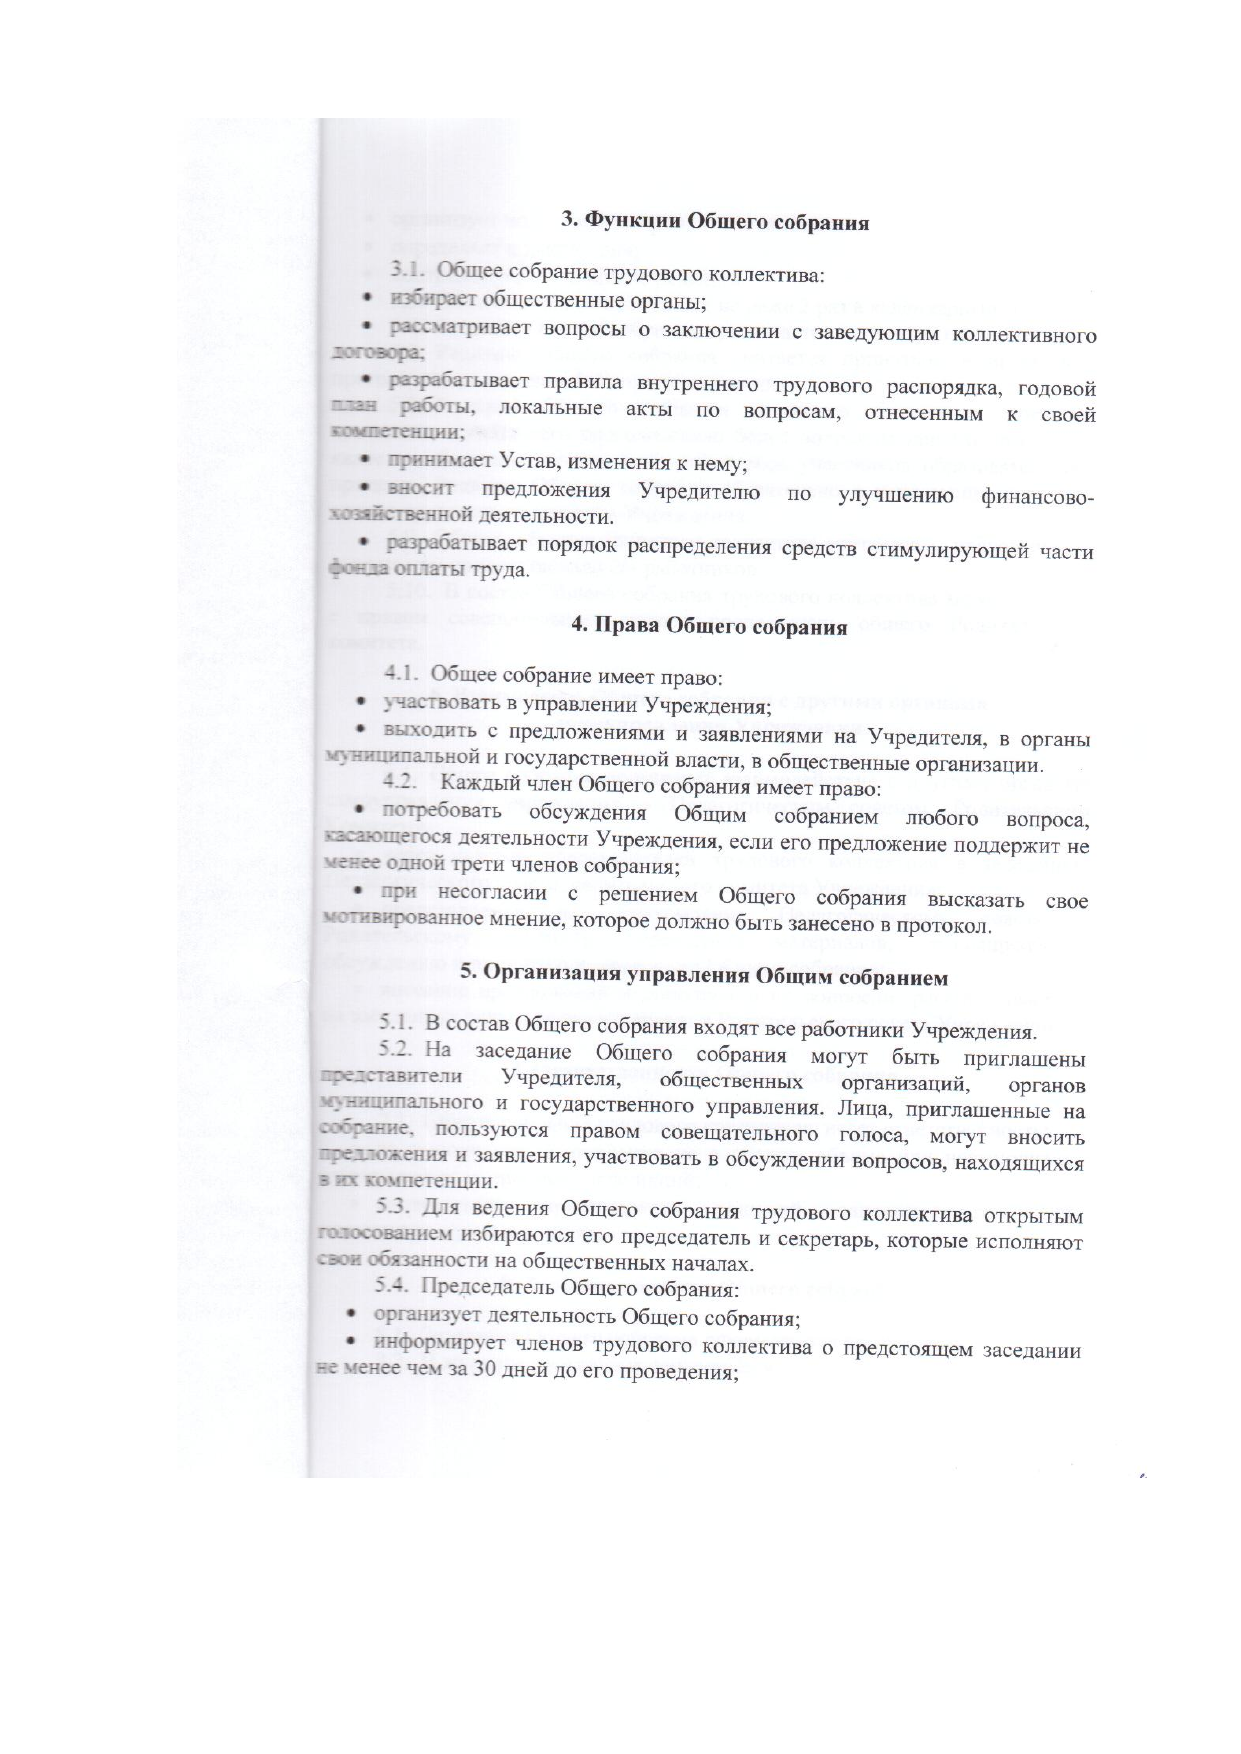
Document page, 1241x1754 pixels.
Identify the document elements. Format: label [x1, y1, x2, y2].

picture [177, 118, 1152, 1499]
